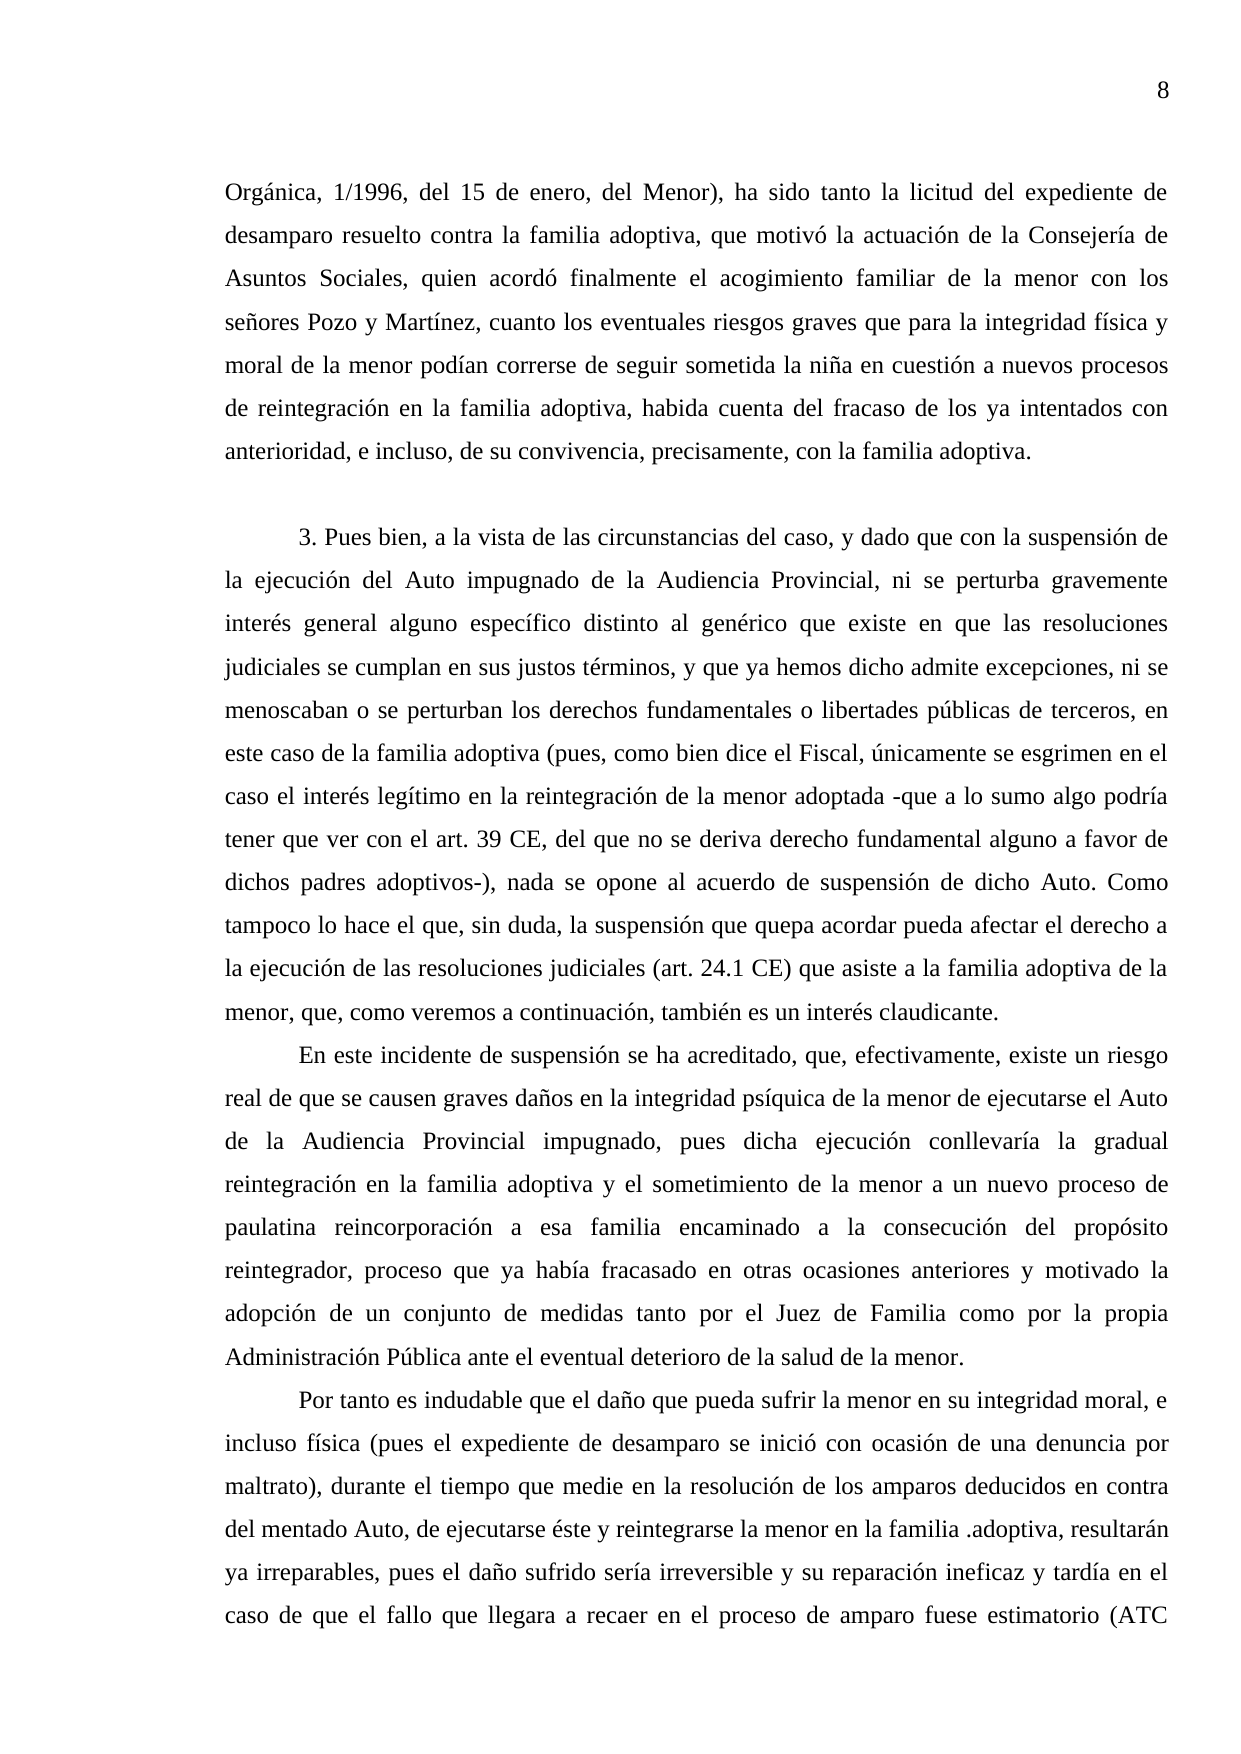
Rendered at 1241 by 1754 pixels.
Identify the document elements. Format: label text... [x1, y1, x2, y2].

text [224, 177, 1169, 465]
text 3. Pues bien, a la vista de las circunstancias del caso, y dado que con la suspensión de la ejecución del Auto impugnado de la Audiencia Provincial, ni se perturba gravemente interés general alguno específico distinto al genérico que existe en que las resoluciones judiciales se cumplan en sus justos términos, y que ya hemos dicho admite excepciones, ni se menoscaban o se perturban los derechos fundamentales o libertades públicas de terceros, en este caso de la familia adoptiva (pues, como bien dice el Fiscal, únicamente se esgrimen en el caso el interés legítimo en la reintegración de la menor adoptada -que a lo sumo algo podría tener que ver con el art. 39 CE, del que no se deriva derecho fundamental alguno a favor de dichos padres adoptivos-), nada se opone al acuerdo de suspensión de dicho Auto. Como tampoco lo hace el que, sin duda, la suspensión que quepa acordar pueda afectar el derecho a la ejecución de las resoluciones judiciales (art. 24.1 CE) que asiste a la familia adoptiva de la menor, que, como veremos a continuación, también es un interés claudicante. [224, 522, 1169, 1025]
text En este incidente de suspensión se ha acreditado, que, efectivamente, existe un riesgo real de que se causen graves daños en la integridad psíquica de la menor de ejecutarse el Auto de la Audiencia Provincial impugnado, pues dicha ejecución conllevaría la gradual reintegración en la familia adoptiva y el sometimiento de la menor a un nuevo proceso de paulatina reincorporación a esa familia encaminado a la consecución del propósito reintegrador, proceso que ya había fracasado en otras ocasiones anteriores y motivado la adopción de un conjunto de medidas tanto por el Juez de Familia como por la propia Administración Pública ante el eventual deterioro de la salud de la menor. [224, 1040, 1169, 1370]
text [224, 1385, 1169, 1629]
